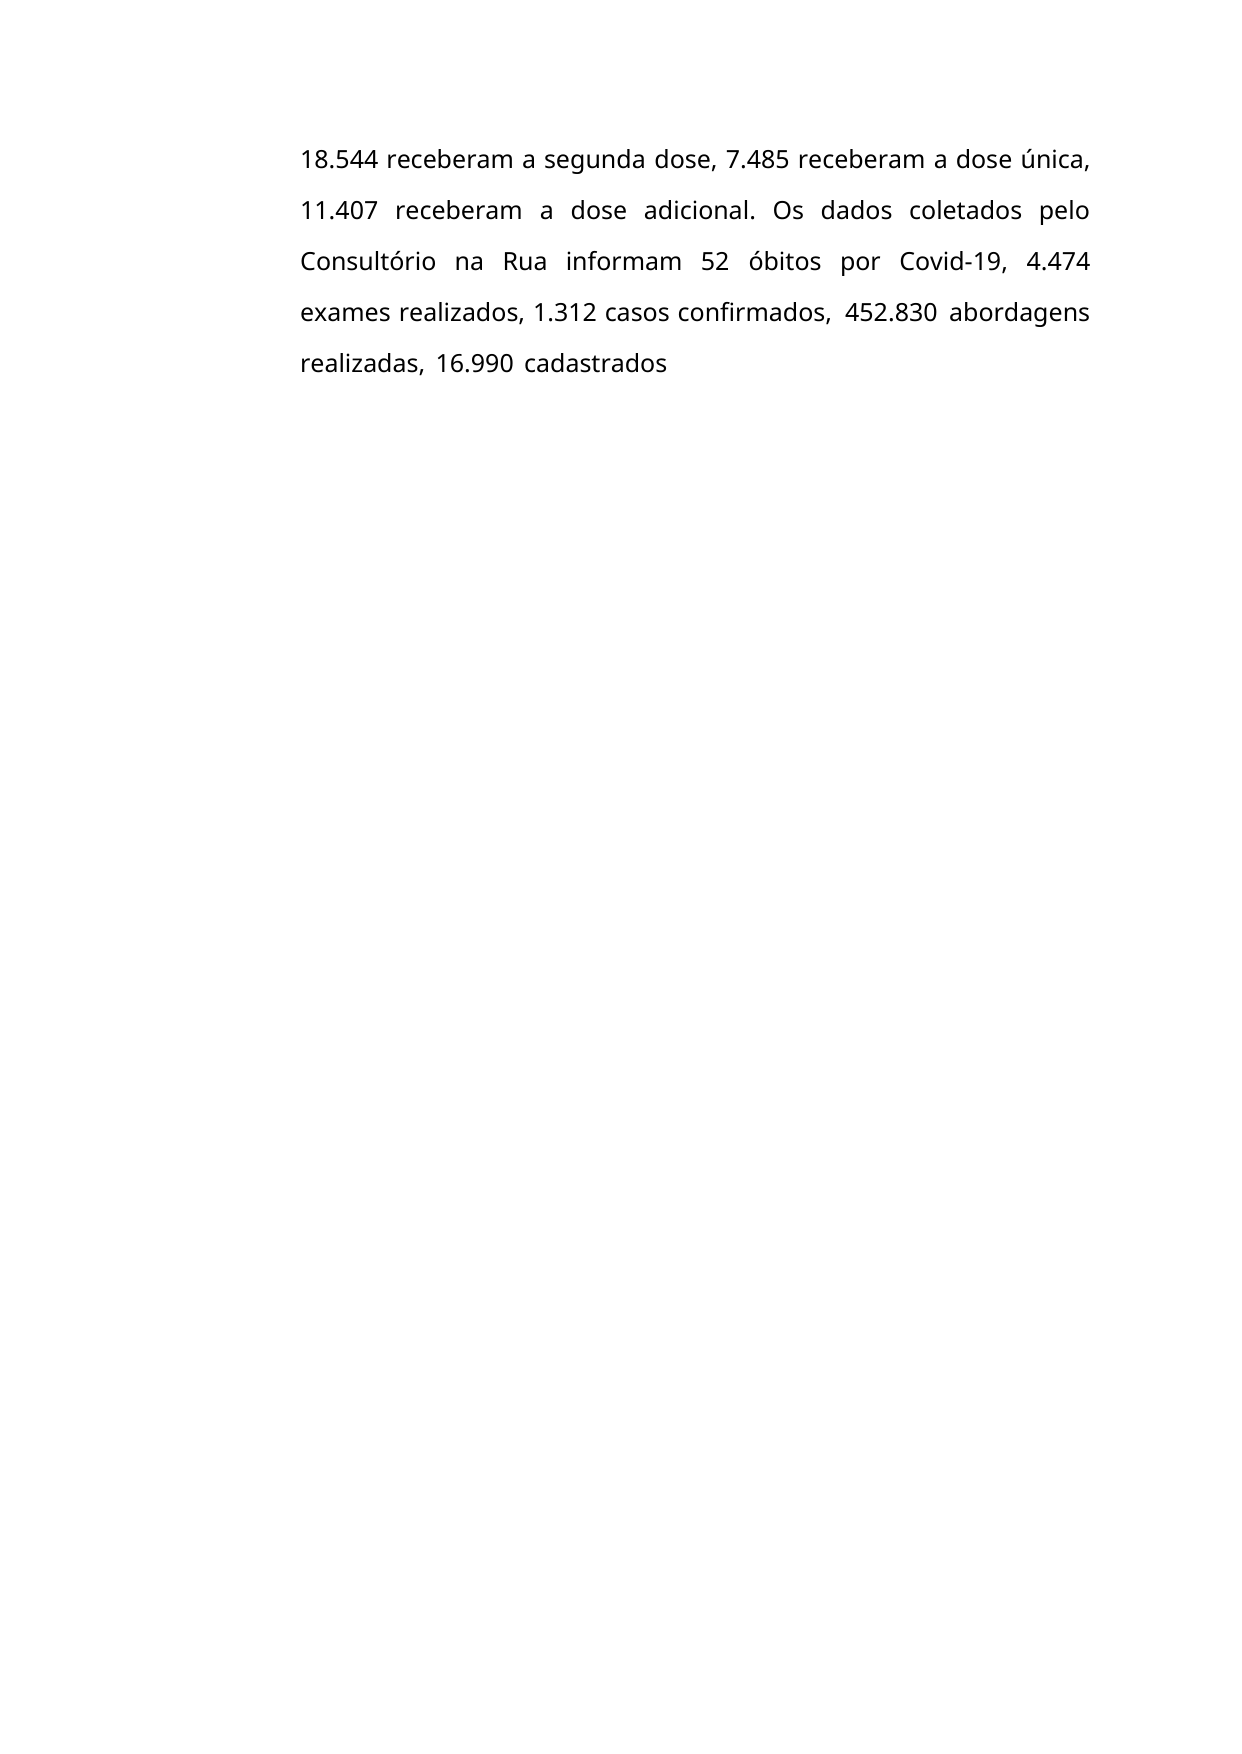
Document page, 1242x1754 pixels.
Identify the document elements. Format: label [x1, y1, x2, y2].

list [262, 142, 1090, 380]
